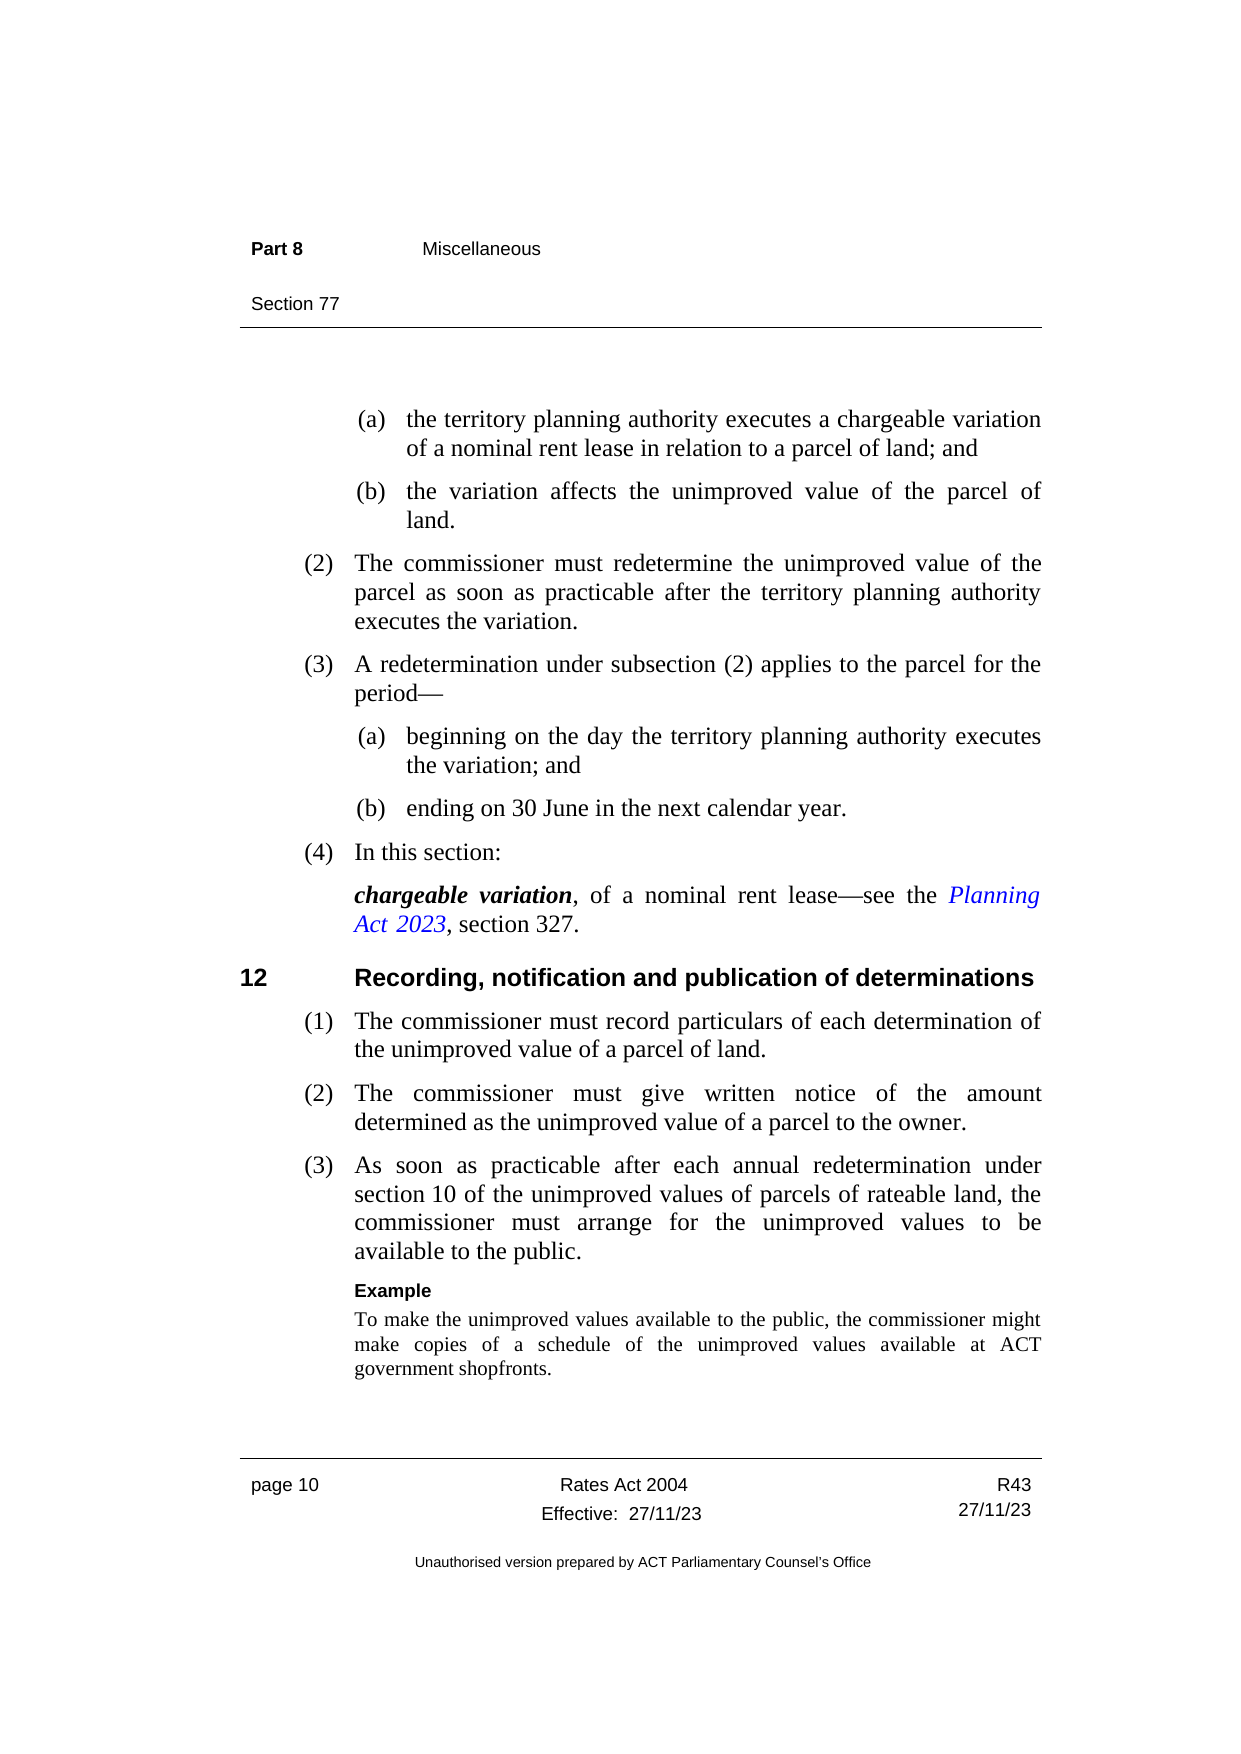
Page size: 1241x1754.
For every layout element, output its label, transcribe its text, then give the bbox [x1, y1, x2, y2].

text (a) beginning on the day the territory planning authority executes the variation; and [239, 721, 1042, 779]
text chargeable variation, of a nominal rent lease—see the Planning Act 2023, section 327. [354, 880, 1042, 937]
text (3) As soon as practicable after each annual redetermination under section 10 of the unimproved values of parcels of rateable land, the commissioner must arrange for the unimproved values to be available to the public. [239, 1150, 1042, 1265]
text 12 Recording, notification and publication of determinations [239, 962, 1042, 991]
text (4) In this section: [239, 837, 1042, 865]
text (3) A redetermination under subsection (2) applies to the parcel for the period— [239, 649, 1042, 707]
text (2) The commissioner must give written notice of the amount determined as the unimproved value of a parcel to the owner. [239, 1078, 1042, 1135]
text To make the unimproved values available to the public, the commissioner might make copies of a schedule of the unimproved values available at ACT government shopfronts. [354, 1307, 1042, 1379]
text (1) The commissioner must record particulars of each determination of the unimproved value of a parcel of land. [239, 1006, 1042, 1063]
text (b) ending on 30 June in the next calendar year. [239, 793, 1042, 822]
text (b) the variation affects the unimproved value of the parcel of land. [239, 476, 1042, 534]
text (2) The commissioner must redetermine the unimproved value of the parcel as soon as practicable after the territory planning authority executes the variation. [239, 548, 1042, 634]
text (a) the territory planning authority executes a chargeable variation of a nominal rent lease in relation to a parcel of land; and [239, 404, 1042, 462]
text Example [354, 1279, 1042, 1301]
